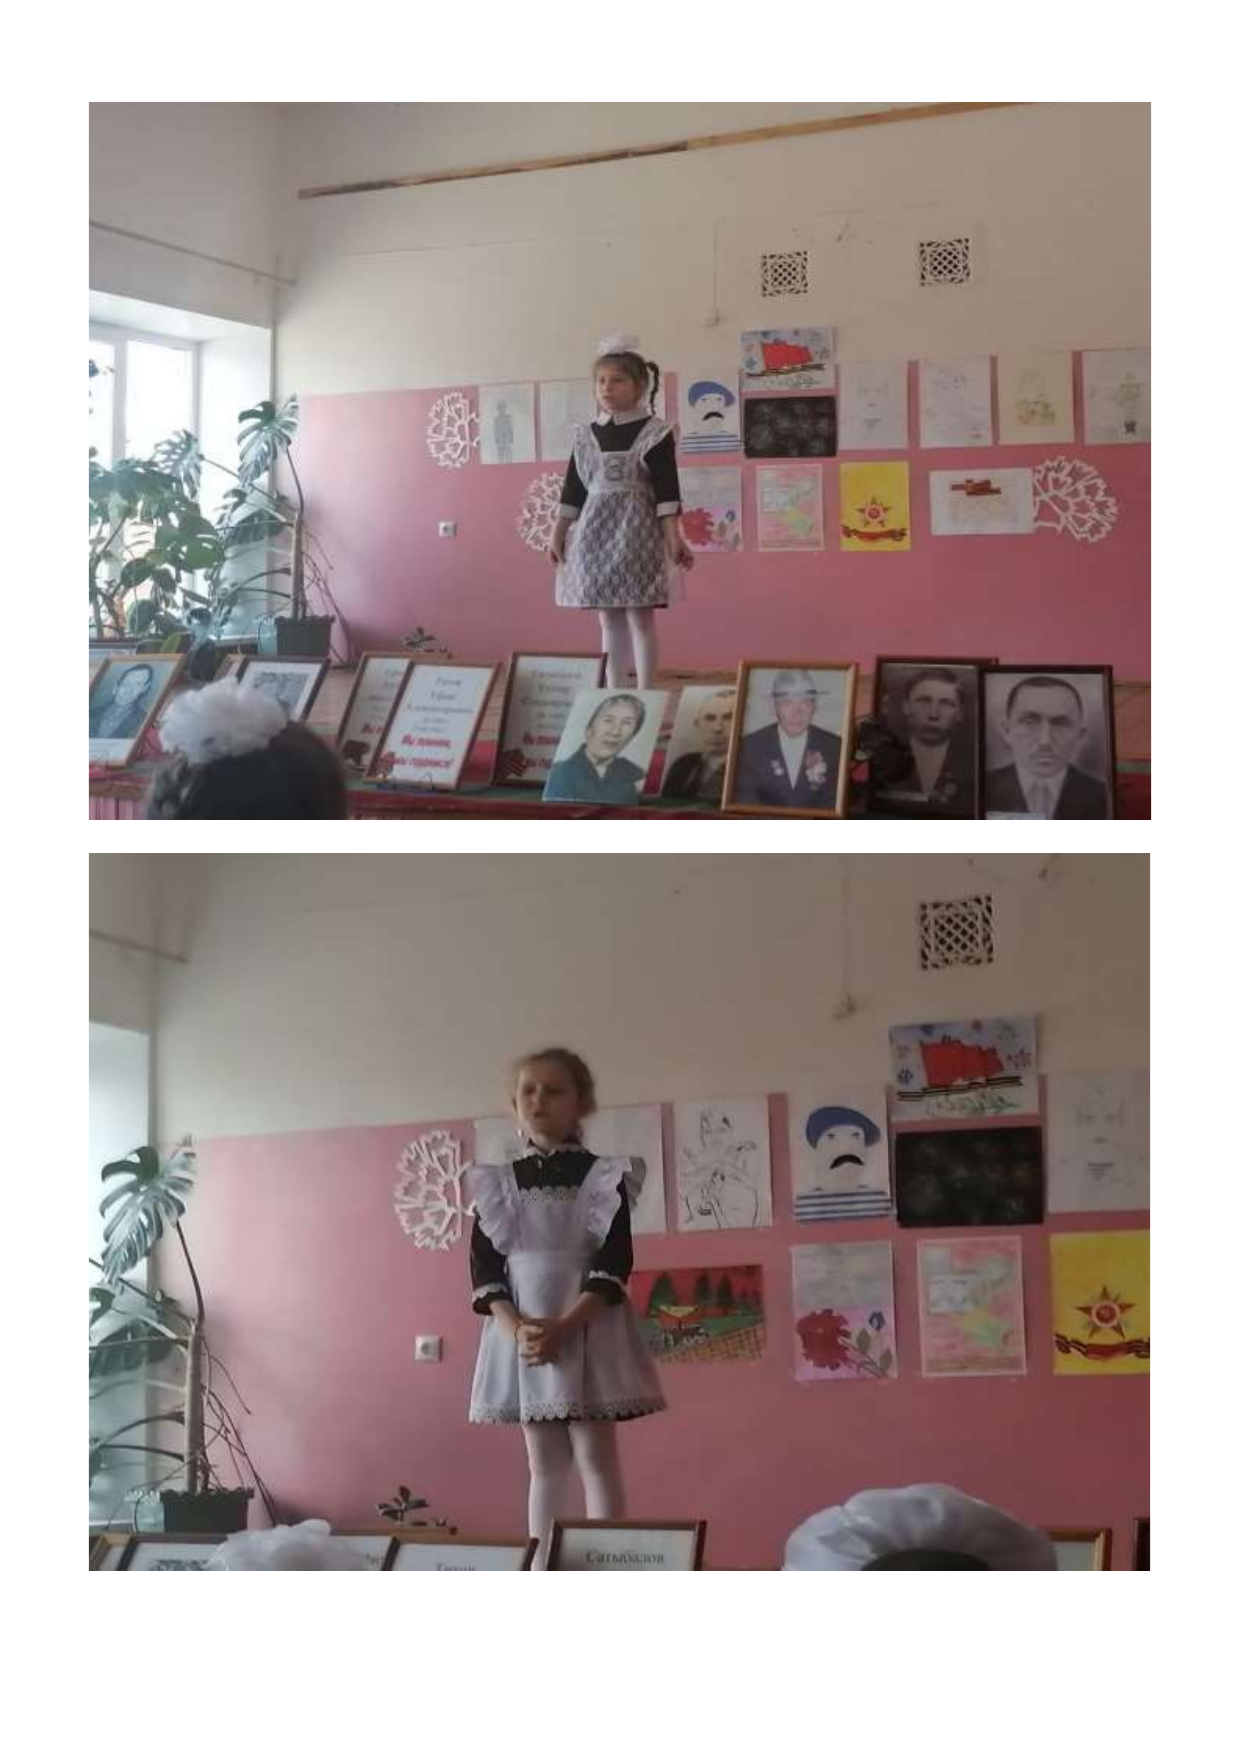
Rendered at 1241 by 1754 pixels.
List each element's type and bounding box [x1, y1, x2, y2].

picture [88, 102, 1152, 820]
picture [88, 853, 1151, 1571]
